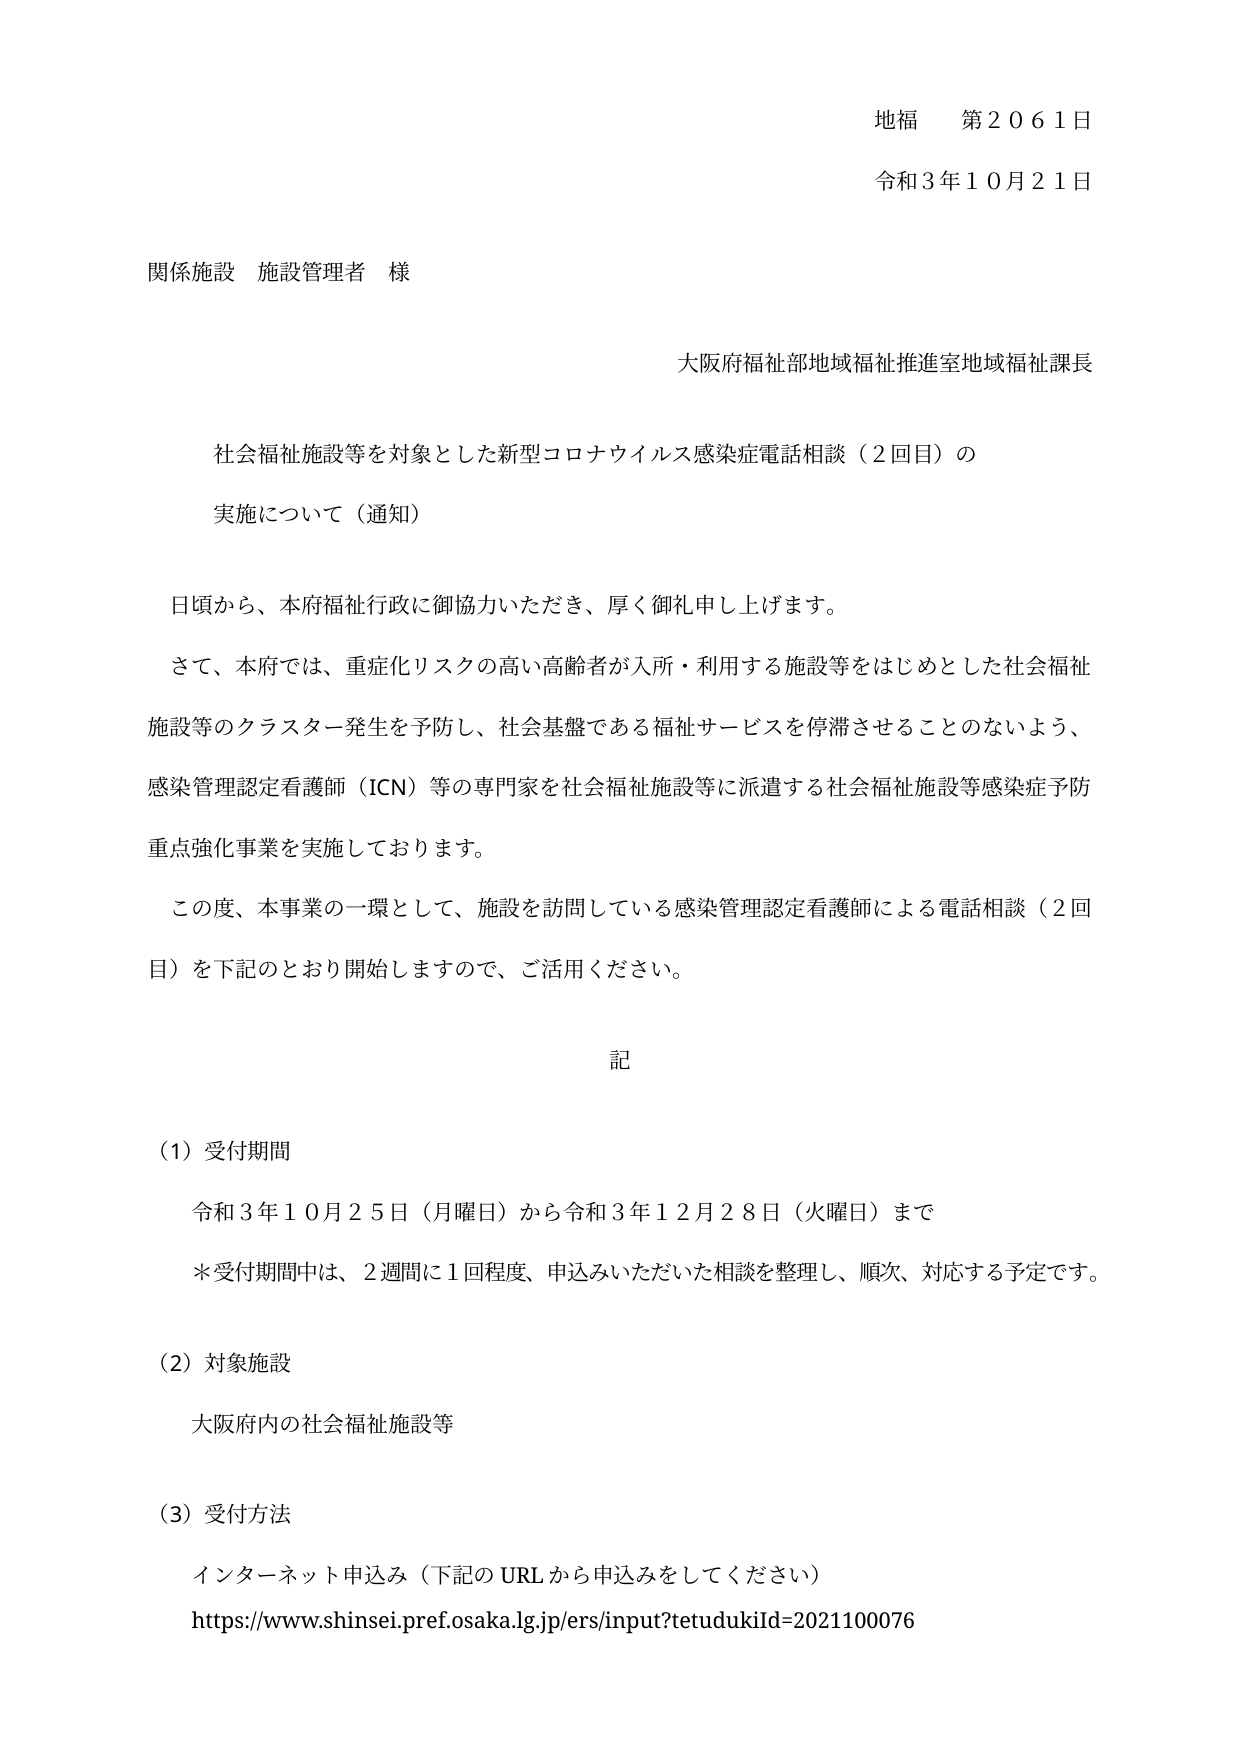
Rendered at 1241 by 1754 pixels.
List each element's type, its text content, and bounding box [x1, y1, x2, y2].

list インターネット申込み（下記のURLから申込みをしてください） [148, 1544, 1092, 1604]
list ＊受付期間中は、２週間に１回程度、申込みいただいた相談を整理し、順次、対応する予定です。 [148, 1241, 1092, 1301]
subtitle 記 [148, 1028, 1092, 1089]
text 大阪府福祉部地域福祉推進室地域福祉課長 [148, 331, 1092, 392]
text 日頃から、本府福祉行政に御協力いただき、厚く御礼申し上げます。 [148, 574, 1092, 634]
list 対象施設 [148, 1332, 1092, 1392]
list 受付方法 [148, 1483, 1092, 1544]
text 関係施設 施設管理者 様 [148, 240, 1092, 301]
text 地福 第２０６１日 [148, 89, 1092, 149]
list 令和３年１０月２５日（月曜日）から令和３年１２月２８日（火曜日）まで [148, 1180, 1092, 1241]
list 受付期間 [148, 1119, 1092, 1180]
text 社会福祉施設等を対象とした新型コロナウイルス感染症電話相談（２回目）の [213, 422, 1092, 483]
list https://www.shinsei.pref.osaka.lg.jp/ers/input?tetudukiId=2021100076 [148, 1604, 1092, 1635]
text 令和３年１０月２１日 [148, 149, 1092, 210]
text さて、本府では、重症化リスクの高い高齢者が入所・利用する施設等をはじめとした社会福祉施設等のクラスター発生を予防し、社会基盤である福祉サービスを停滞させることのないよう、感染管理認定看護師（ICN）等の専門家を社会福祉施設等に派遣する社会福祉施設等感染症予防重点強化事業を実施しております。 [148, 634, 1092, 877]
list 大阪府内の社会福祉施設等 [148, 1392, 1092, 1453]
text 実施について（通知） [213, 483, 1092, 543]
text この度、本事業の一環として、施設を訪問している感染管理認定看護師による電話相談（２回目）を下記のとおり開始しますので、ご活用ください。 [148, 877, 1092, 998]
